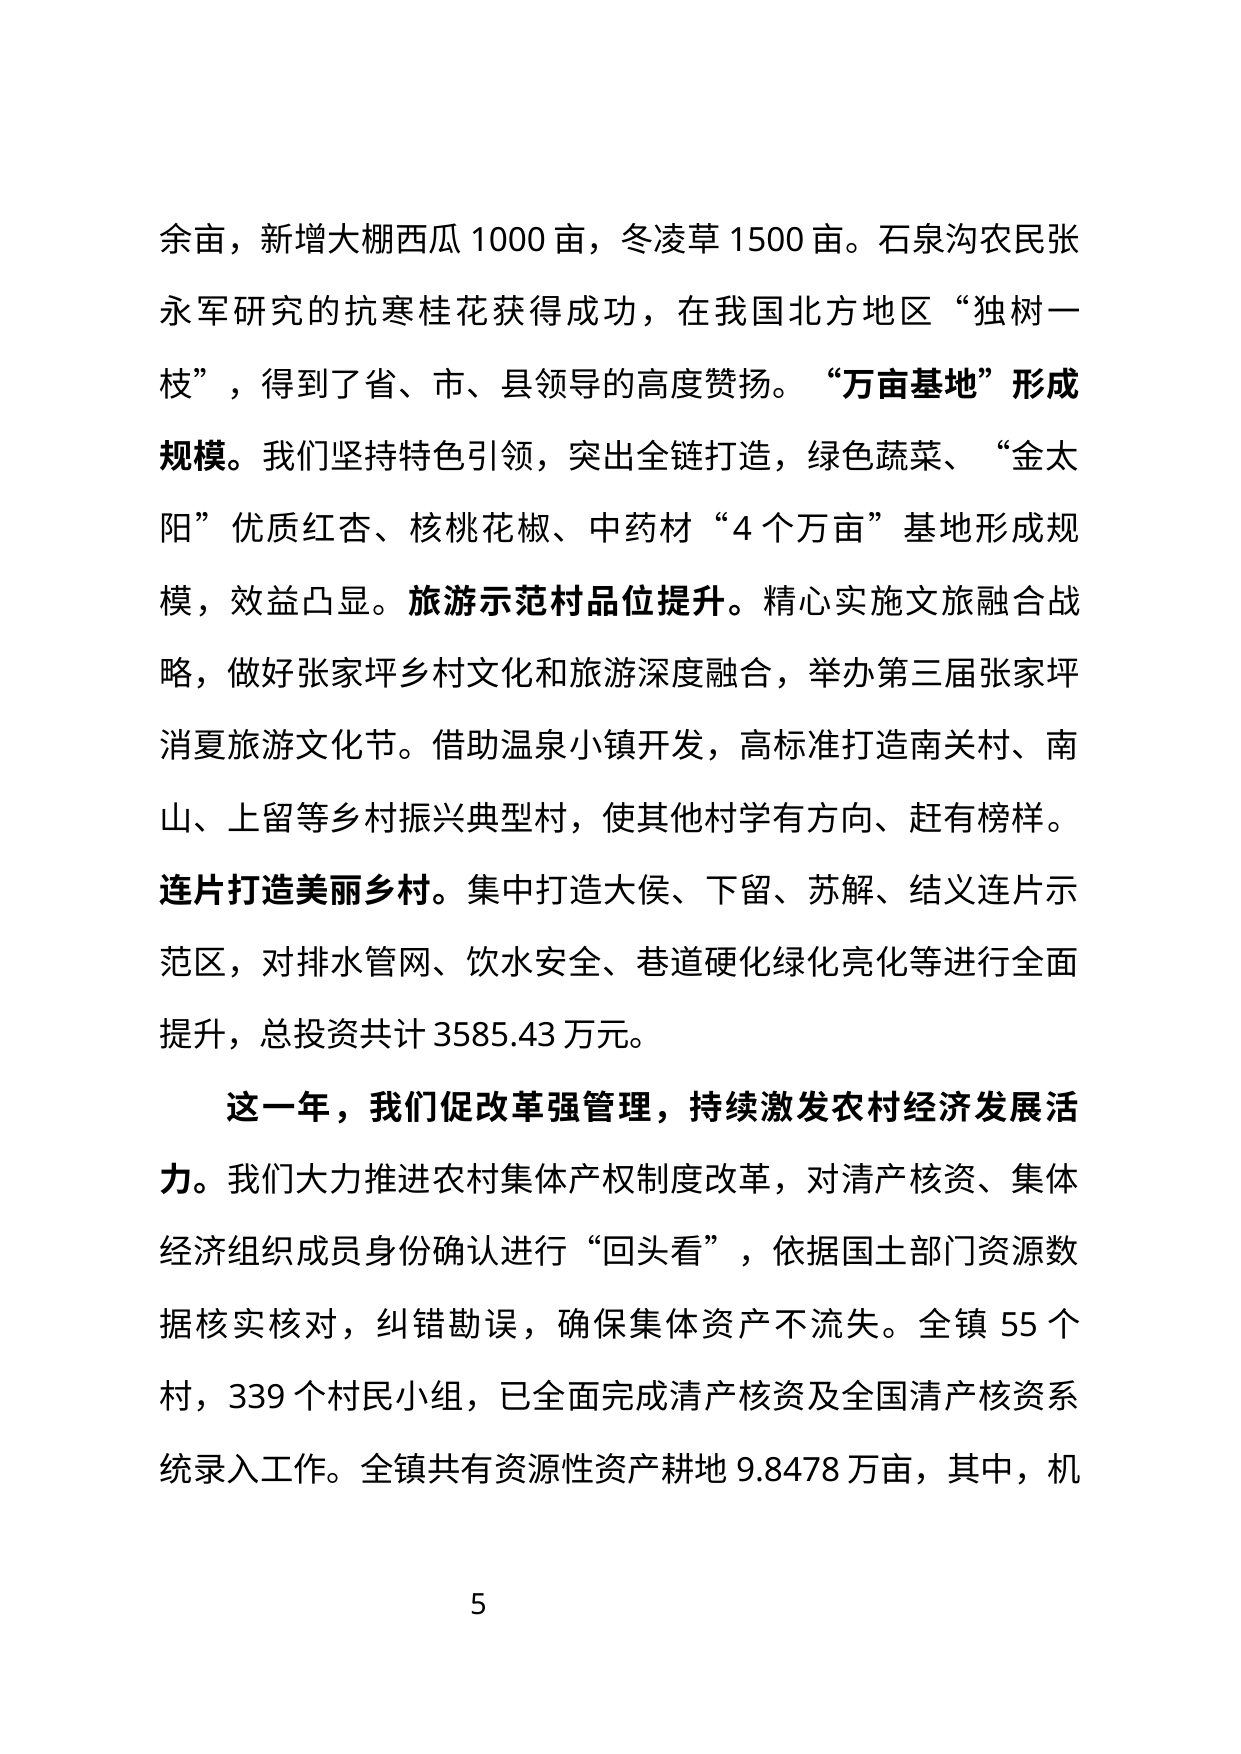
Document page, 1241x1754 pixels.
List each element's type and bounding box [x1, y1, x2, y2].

list [159, 1081, 1081, 1557]
list [159, 212, 1081, 1057]
